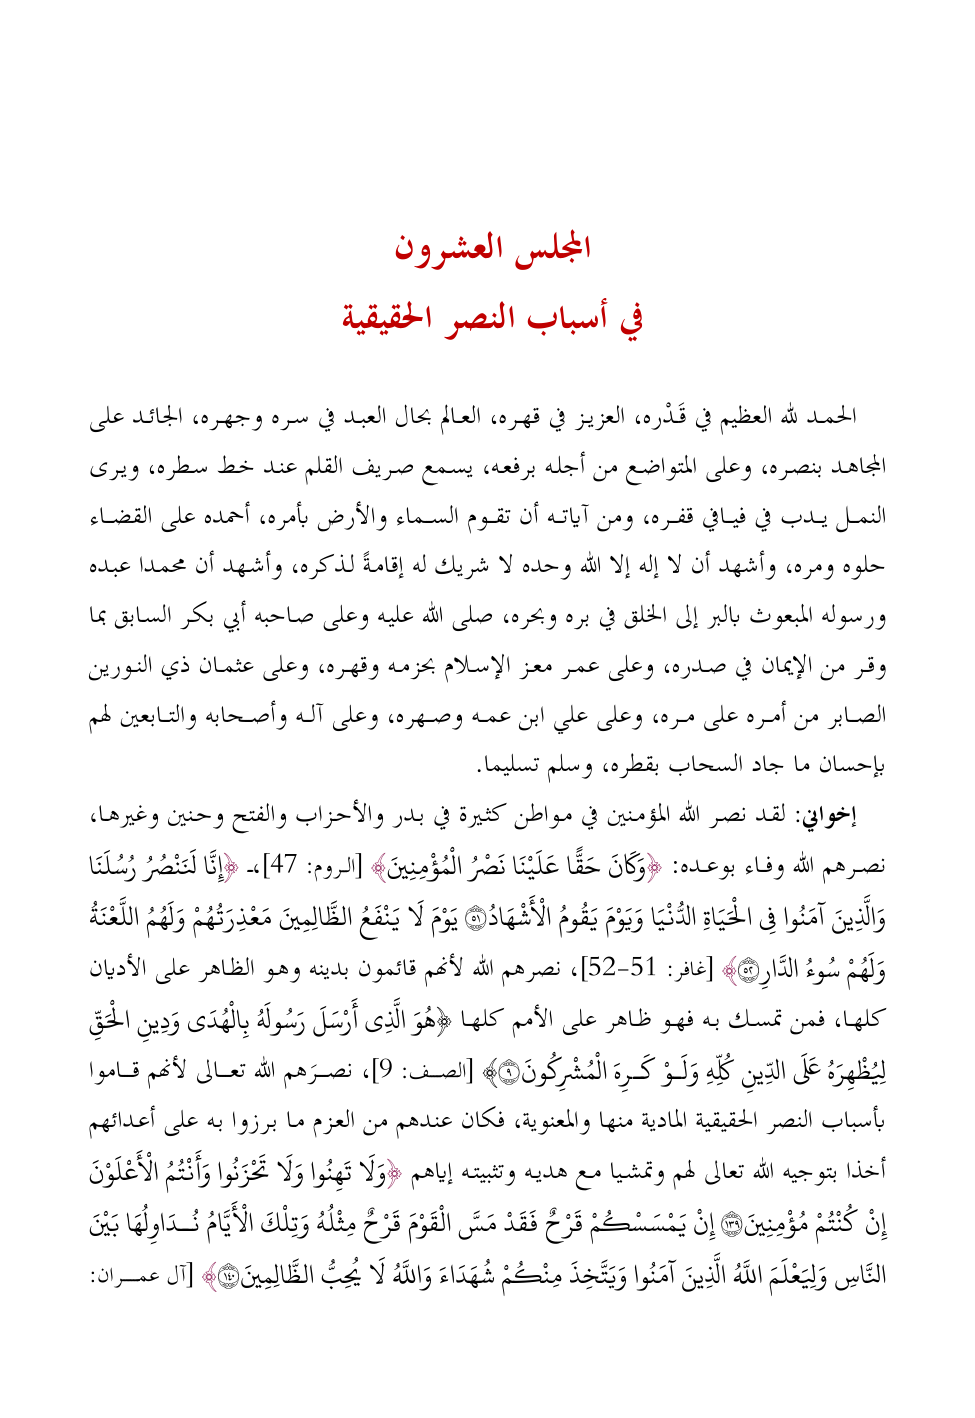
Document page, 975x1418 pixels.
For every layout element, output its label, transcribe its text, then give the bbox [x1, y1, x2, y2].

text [89, 791, 886, 1300]
text المجلس العشرون في أسباب النصر الحقيقية [89, 214, 886, 355]
text الحمد لله العظيم في قَدْره، العزيز في قهره، العالم بحال العبد في سره وجهره، الجائد على المجاهد بنصره، وعلى المتواضع من أجله برفعه، يسمع صريف القلم عند خط سطره، ويرى النمل يدب في فيافي قفره، ومن آياته أن تقوم السماء والأرض بأمره، أحمده على القضاء حلوه ومره، وأشهد أن لا إله إلا الله وحده لا شريك له إقامةً لذكره، وأشهد أن محمدا عبده ورسوله المبعوث بالبر إلى الخلق في بره وبحره، صلى الله عليه وعلى صاحبه أبي بكر السابق بما وقر من الإيمان في صدره، وعلى عمر معز الإسلام بحزمه وقهره، وعلى عثمان ذي النورين الصابر من أمره على مره، وعلى علي ابن عمه وصهره، وعلى آله وأصحابه والتابعين لهم بإحسان ما جاد السحاب بقطره، وسلم تسليما. [89, 392, 886, 791]
